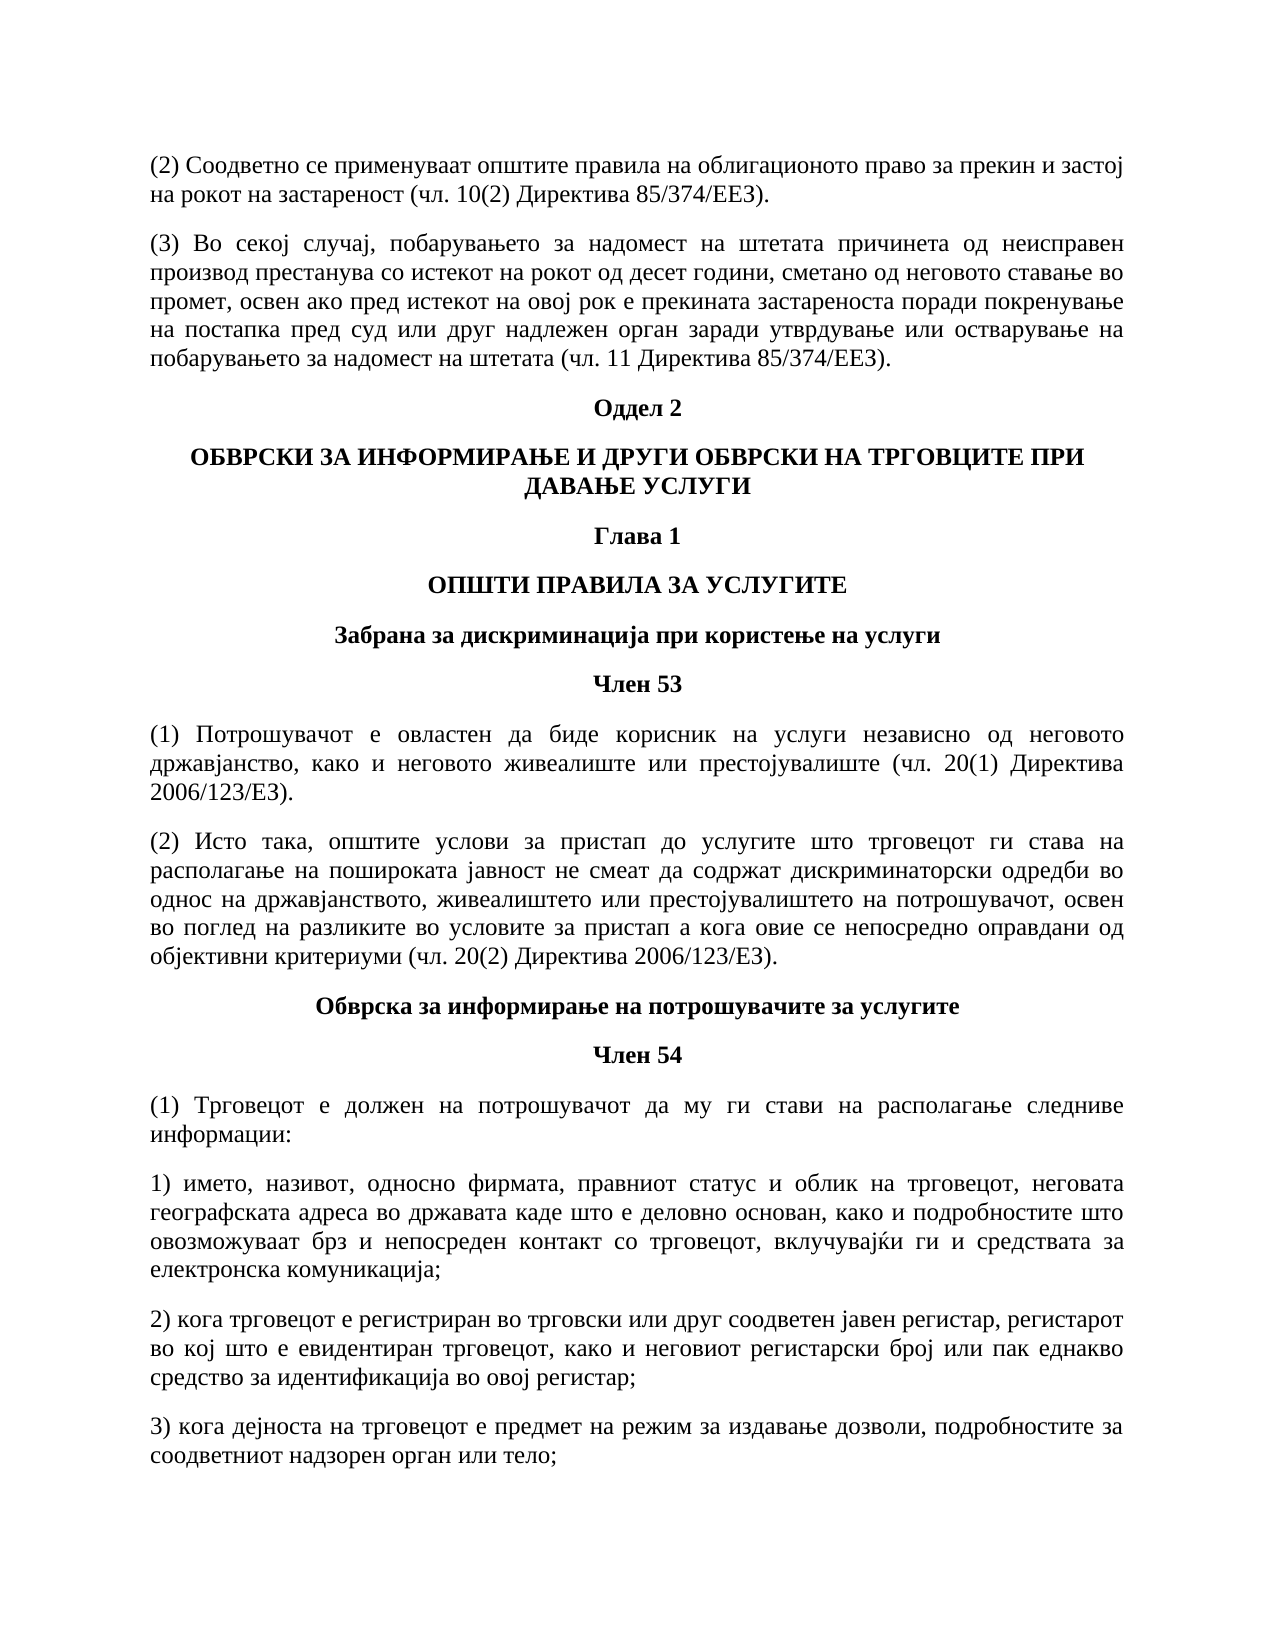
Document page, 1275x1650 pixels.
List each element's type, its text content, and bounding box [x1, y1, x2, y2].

text ОБВРСКИ ЗА ИНФОРМИРАЊЕ И ДРУГИ ОБВРСКИ НА ТРГОВЦИТЕ ПРИ ДАВАЊЕ УСЛУГИ [150, 442, 1125, 500]
text ОПШТИ ПРАВИЛА ЗА УСЛУГИТЕ [150, 570, 1125, 599]
text (1) Трговецот е должен на потрошувачот да му ги стави на располагање следниве информации: [150, 1090, 1125, 1147]
text 1) името, називот, односно фирмата, правниот статус и облик на трговецот, неговата географската адреса во државата каде што е деловно основан, како и подробностите што овозможуваат брз и непосреден контакт со трговецот, вклучувајќи ги и средствата за електронска комуникација; [150, 1168, 1125, 1283]
text Глава 1 [150, 521, 1125, 549]
text (3) Во секој случај, побарувањето за надомест на штетата причинета од неисправен производ престанува со истекот на рокот од десет години, сметано од неговото ставање во промет, освен ако пред истекот на овој рок е прекината застареноста поради покренување на постапка пред суд или друг надлежен орган заради утврдување или остварување на побарувањето за надомест на штетата (чл. 11 Директива 85/374/ЕЕЗ). [150, 228, 1125, 372]
text Обврска за информирање на потрошувачите за услугите [150, 991, 1125, 1019]
text Оддел 2 [150, 393, 1125, 422]
text 3) кога дејноста на трговецот е предмет на режим за издавање дозволи, подробностите за соодветниот надзорен орган или тело; [150, 1411, 1125, 1469]
text Забрана за дискриминација при користење на услуги [150, 620, 1125, 649]
text Член 54 [150, 1040, 1125, 1069]
text (1) Потрошувачот е овластен да биде корисник на услуги независно од неговото државјанство, како и неговото живеалиште или престојувалиште (чл. 20(1) Директива 2006/123/ЕЗ). [150, 719, 1125, 805]
text (2) Соодветно се применуваат општите правила на облигационото право за прекин и застој на рокот на застареност (чл. 10(2) Директива 85/374/ЕЕЗ). [150, 150, 1125, 207]
text 2) кога трговецот е регистриран во трговски или друг соодветен јавен регистар, регистарот во кој што е евидентиран трговецот, како и неговиот регистарски број или пак еднакво средство за идентификација во овој регистар; [150, 1304, 1125, 1390]
text Член 53 [150, 669, 1125, 698]
text (2) Исто така, општите услови за пристап до услугите што трговецот ги става на располагање на пошироката јавност не смеат да содржат дискриминаторски одредби во однос на државјанството, живеалиштето или престојувалиштето на потрошувачот, освен во поглед на разликите во условите за пристап а кога овие се непосредно оправдани од објективни критериуми (чл. 20(2) Директива 2006/123/ЕЗ). [150, 826, 1125, 970]
